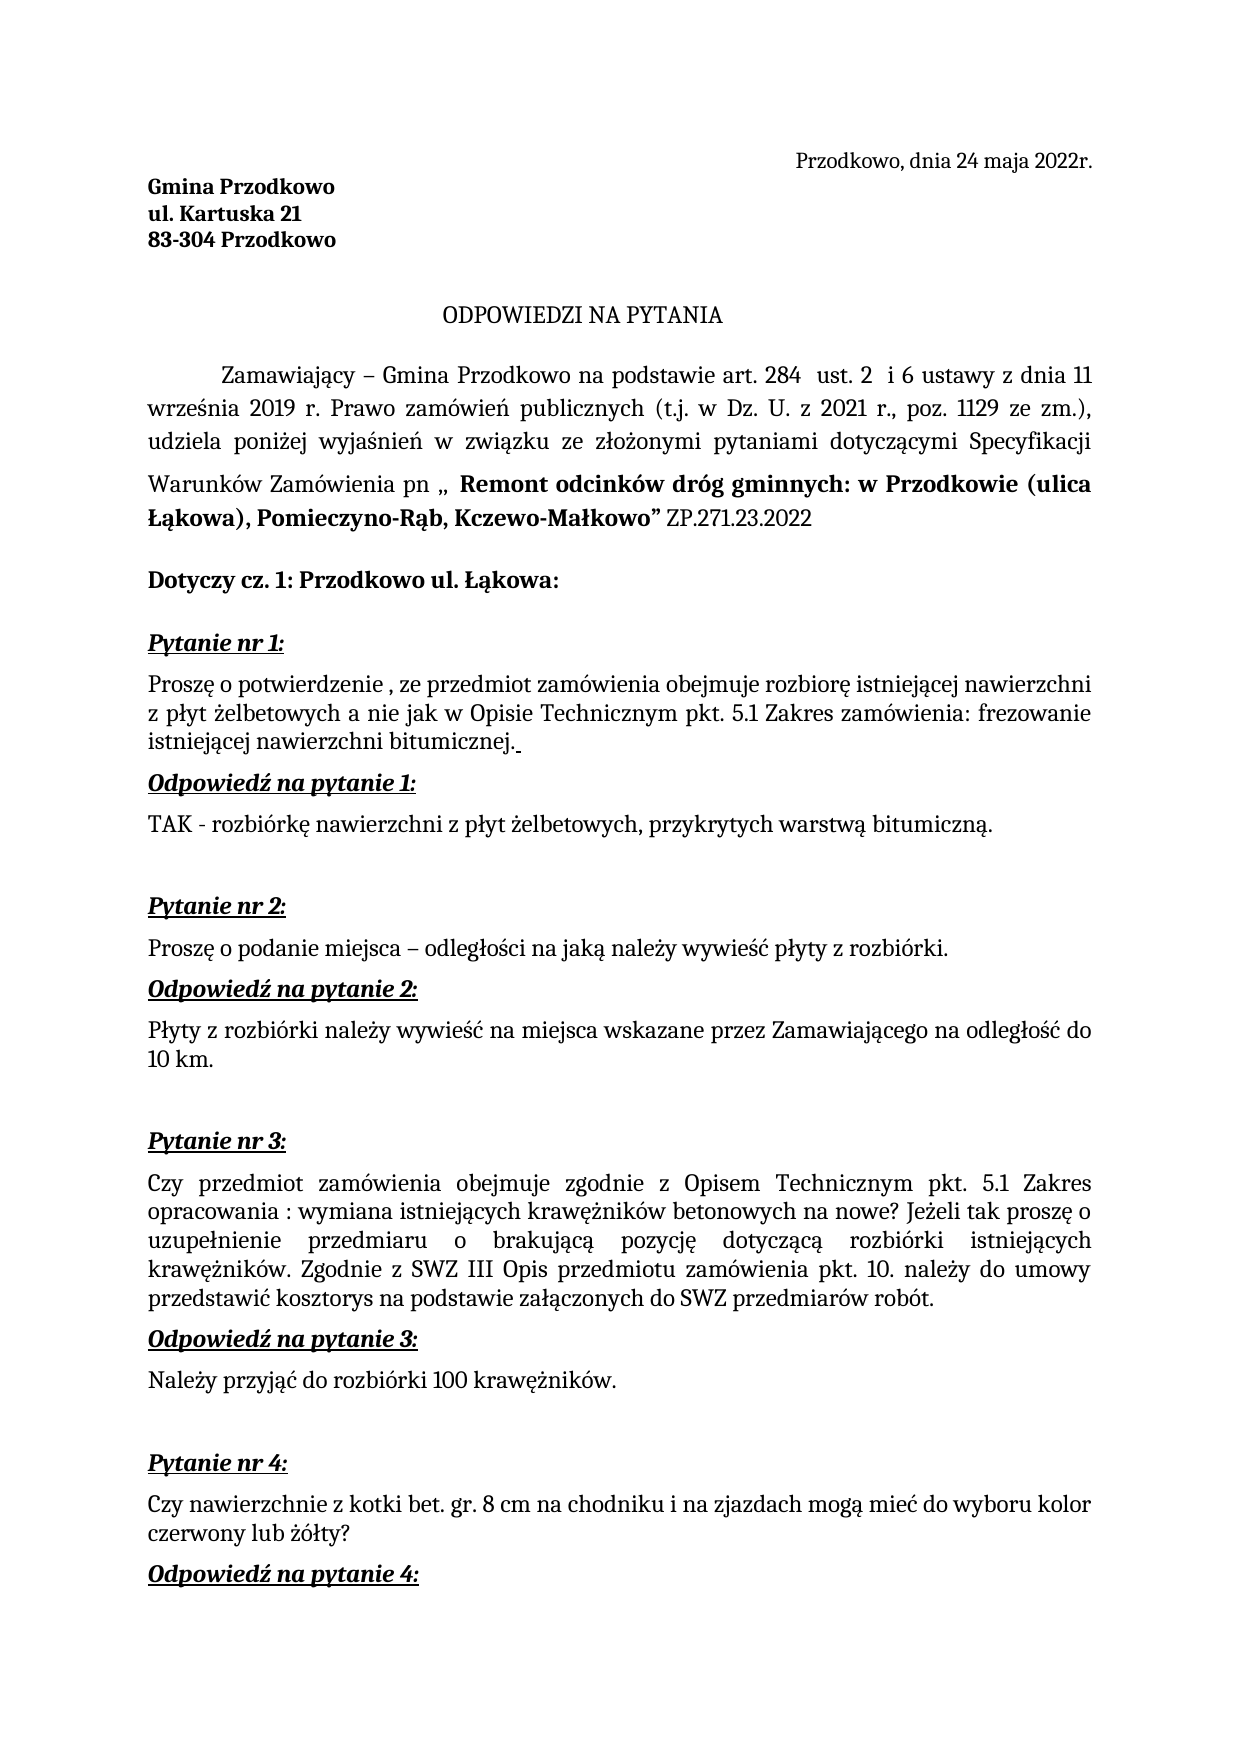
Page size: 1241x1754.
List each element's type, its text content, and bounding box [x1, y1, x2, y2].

text Pytanie nr 2: [148, 892, 1093, 921]
text Zamawiający – Gmina Przodkowo na podstawie art. 284 ust. 2 i 6 ustawy z dnia 11 września 2019 r. Prawo zamówień publicznych (t.j. w Dz. U. z 2021 r., poz. 1129 ze zm.), udziela poniżej wyjaśnień w związku ze złożonymi pytaniami dotyczącymi Specyfikacji Warunków Zamówienia pn ,, Remont odcinków dróg gminnych: w Przodkowie (ulica Łąkowa), Pomieczyno-Rąb, Kczewo-Małkowo” ZP.271.23.2022 [148, 361, 1093, 533]
text Odpowiedź na pytanie 2: [148, 975, 1093, 1003]
text Należy przyjąć do rozbiórki 100 krawężników. [148, 1366, 1093, 1395]
text Odpowiedź na pytanie 1: [148, 768, 1093, 797]
text 83-304 Przodkowo [148, 227, 1093, 253]
text Pytanie nr 3: [148, 1127, 1093, 1156]
text Pytanie nr 1: [148, 628, 1093, 657]
text Czy nawierzchnie z kotki bet. gr. 8 cm na chodniku i na zjazdach mogą mieć do wyboru kolor czerwony lub żółty? [148, 1490, 1093, 1547]
text Dotyczy cz. 1: Przodkowo ul. Łąkowa: [148, 566, 1093, 595]
text Czy przedmiot zamówienia obejmuje zgodnie z Opisem Technicznym pkt. 5.1 Zakres opracowania : wymiana istniejących krawężników betonowych na nowe? Jeżeli tak proszę o uzupełnienie przedmiaru o brakującą pozycję dotyczącą rozbiórki istniejących krawężników. Zgodnie z SWZ III Opis przedmiotu zamówienia pkt. 10. należy do umowy przedstawić kosztorys na podstawie załączonych do SWZ przedmiarów robót. [148, 1168, 1093, 1312]
text Przodkowo, dnia 24 maja 2022r. [118, 148, 1093, 174]
text ODPOWIEDZI NA PYTANIA [369, 301, 1093, 329]
text Odpowiedź na pytanie 4: [148, 1560, 1093, 1588]
text Odpowiedź na pytanie 3: [148, 1325, 1093, 1353]
text Proszę o potwierdzenie , ze przedmiot zamówienia obejmuje rozbiorę istniejącej nawierzchni z płyt żelbetowych a nie jak w Opisie Technicznym pkt. 5.1 Zakres zamówienia: frezowanie istniejącej nawierzchni bitumicznej. [148, 670, 1093, 756]
text ul. Kartuska 21 [148, 200, 1093, 227]
text Pytanie nr 4: [148, 1448, 1093, 1477]
text TAK - rozbiórkę nawierzchni z płyt żelbetowych, przykrytych warstwą bitumiczną. [148, 810, 1093, 838]
text Płyty z rozbiórki należy wywieść na miejsca wskazane przez Zamawiającego na odległość do 10 km. [148, 1016, 1093, 1073]
text Proszę o podanie miejsca – odległości na jaką należy wywieść płyty z rozbiórki. [148, 933, 1093, 962]
text Gmina Przodkowo [148, 174, 1093, 200]
